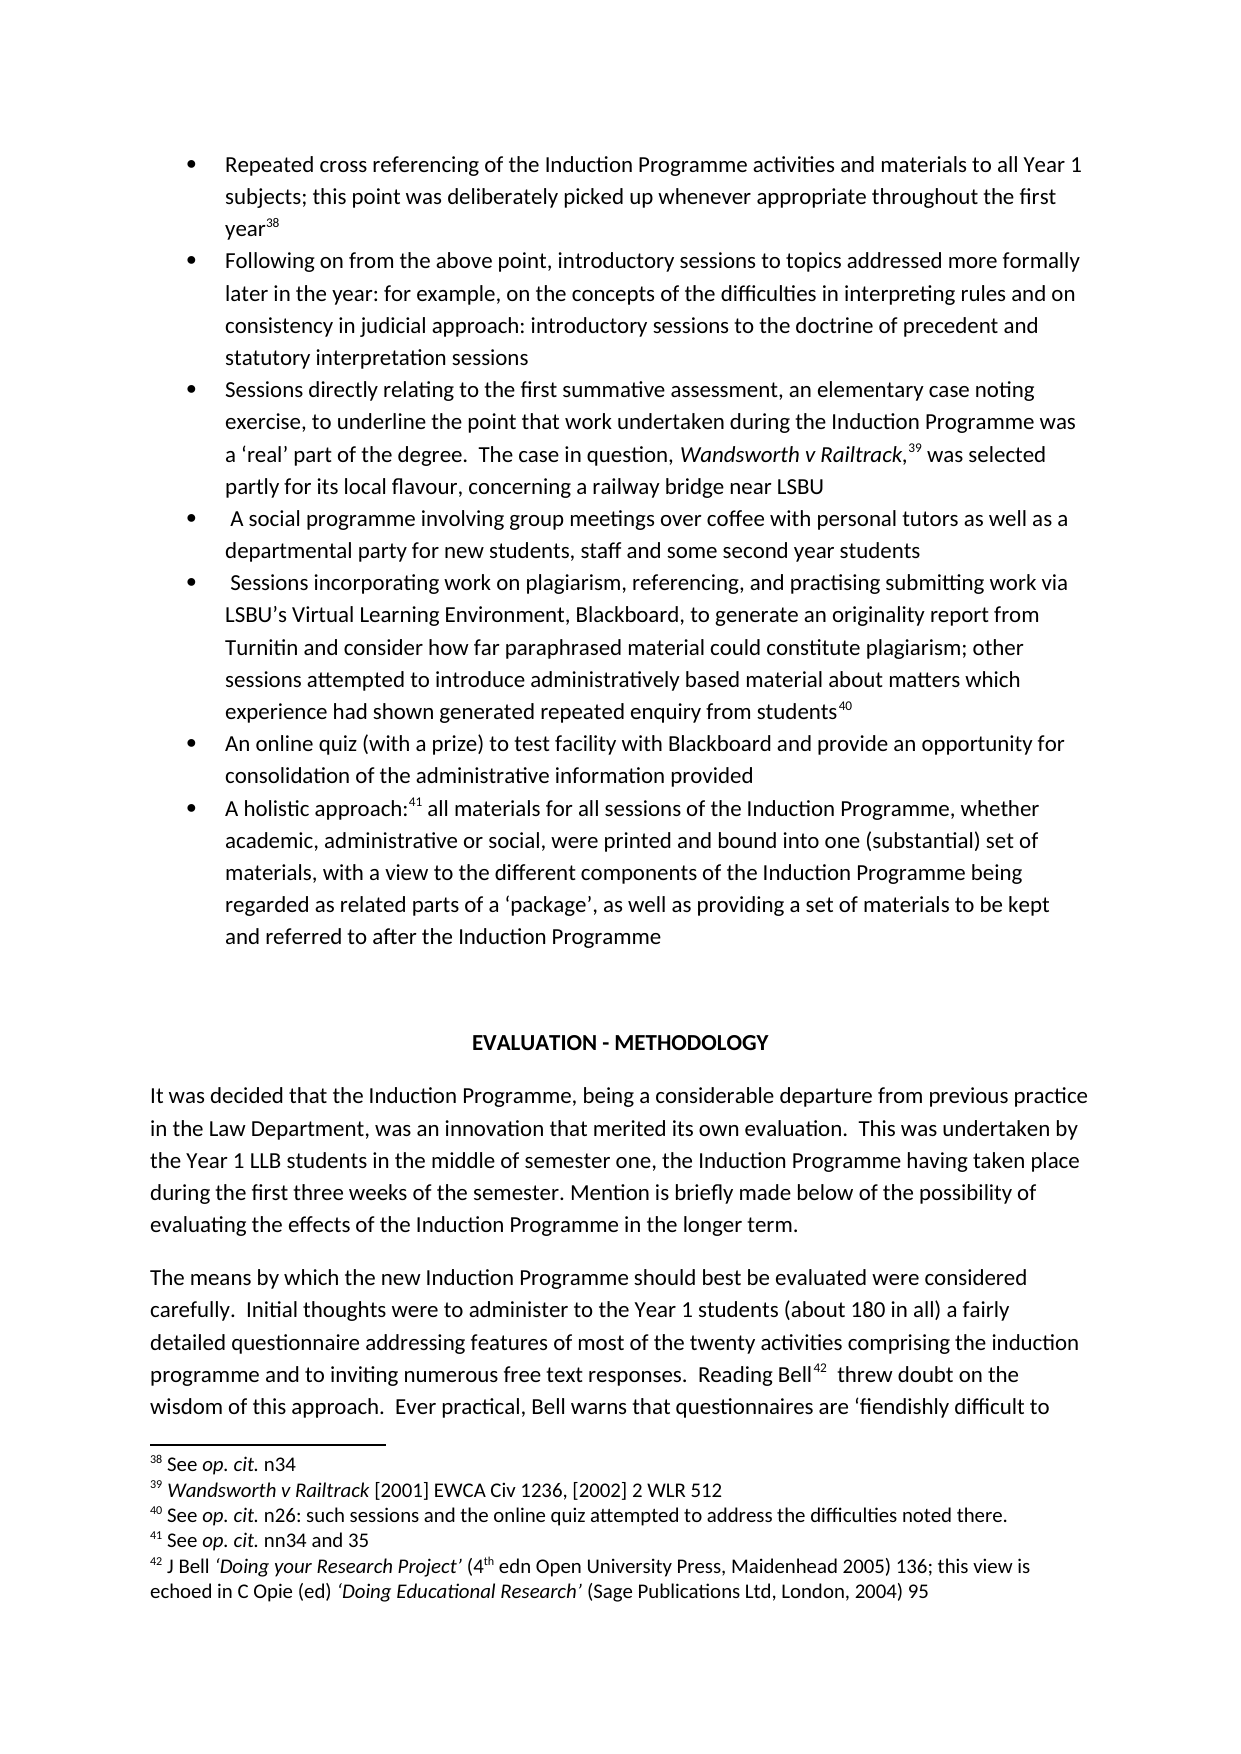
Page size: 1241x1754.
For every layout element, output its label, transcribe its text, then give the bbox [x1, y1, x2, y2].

list An online quiz (with a prize) to test facility with Blackboard and provide an opportunity for consolidation of the administrative information provided [187, 729, 1090, 789]
list A social programme involving group meetings over coffee with personal tutors as well as a departmental party for new students, staff and some second year students [187, 504, 1090, 564]
text It was decided that the Induction Programme, being a considerable departure from previous practice in the Law Department, was an innovation that merited its own evaluation. This was undertaken by the Year 1 LLB students in the middle of semester one, the Induction Programme having taken place during the first three weeks of the semester. Mention is briefly made below of the possibility of evaluating the effects of the Induction Programme in the longer term. [150, 1082, 1090, 1238]
list Sessions incorporating work on plagiarism, referencing, and practising submitting work via LSBU’s Virtual Learning Environment, Blackboard, to generate an originality report from Turnitin and consider how far paraphrased material could constitute plagiarism; other sessions attempted to introduce administratively based material about matters which experience had shown generated repeated enquiry from students [187, 568, 1090, 725]
list Following on from the above point, introductory sessions to topics addressed more formally later in the year: for example, on the concepts of the difficulties in interpreting rules and on consistency in judicial approach: introductory sessions to the doctrine of precedent and statutory interpretation sessions [187, 247, 1090, 371]
text EVALUATION - METHODOLOGY [150, 1028, 1090, 1057]
list A holistic approach: all materials for all sessions of the Induction Programme, whether academic, administrative or social, were printed and bound into one (substantial) set of materials, with a view to the different components of the Induction Programme being regarded as related parts of a ‘package’, as well as providing a set of materials to be kept and referred to after the Induction Programme [187, 794, 1090, 951]
list Sessions directly relating to the first summative assessment, an elementary case noting exercise, to underline the point that work undertaken during the Induction Programme was a ‘real’ part of the degree. The case in question, Wandsworth v Railtrack, was selected partly for its local flavour, concerning a railway bridge near LSBU [187, 375, 1090, 500]
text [150, 1263, 1090, 1420]
list Repeated cross referencing of the Induction Programme activities and materials to all Year 1 subjects; this point was deliberately picked up whenever appropriate throughout the first year [187, 150, 1090, 242]
